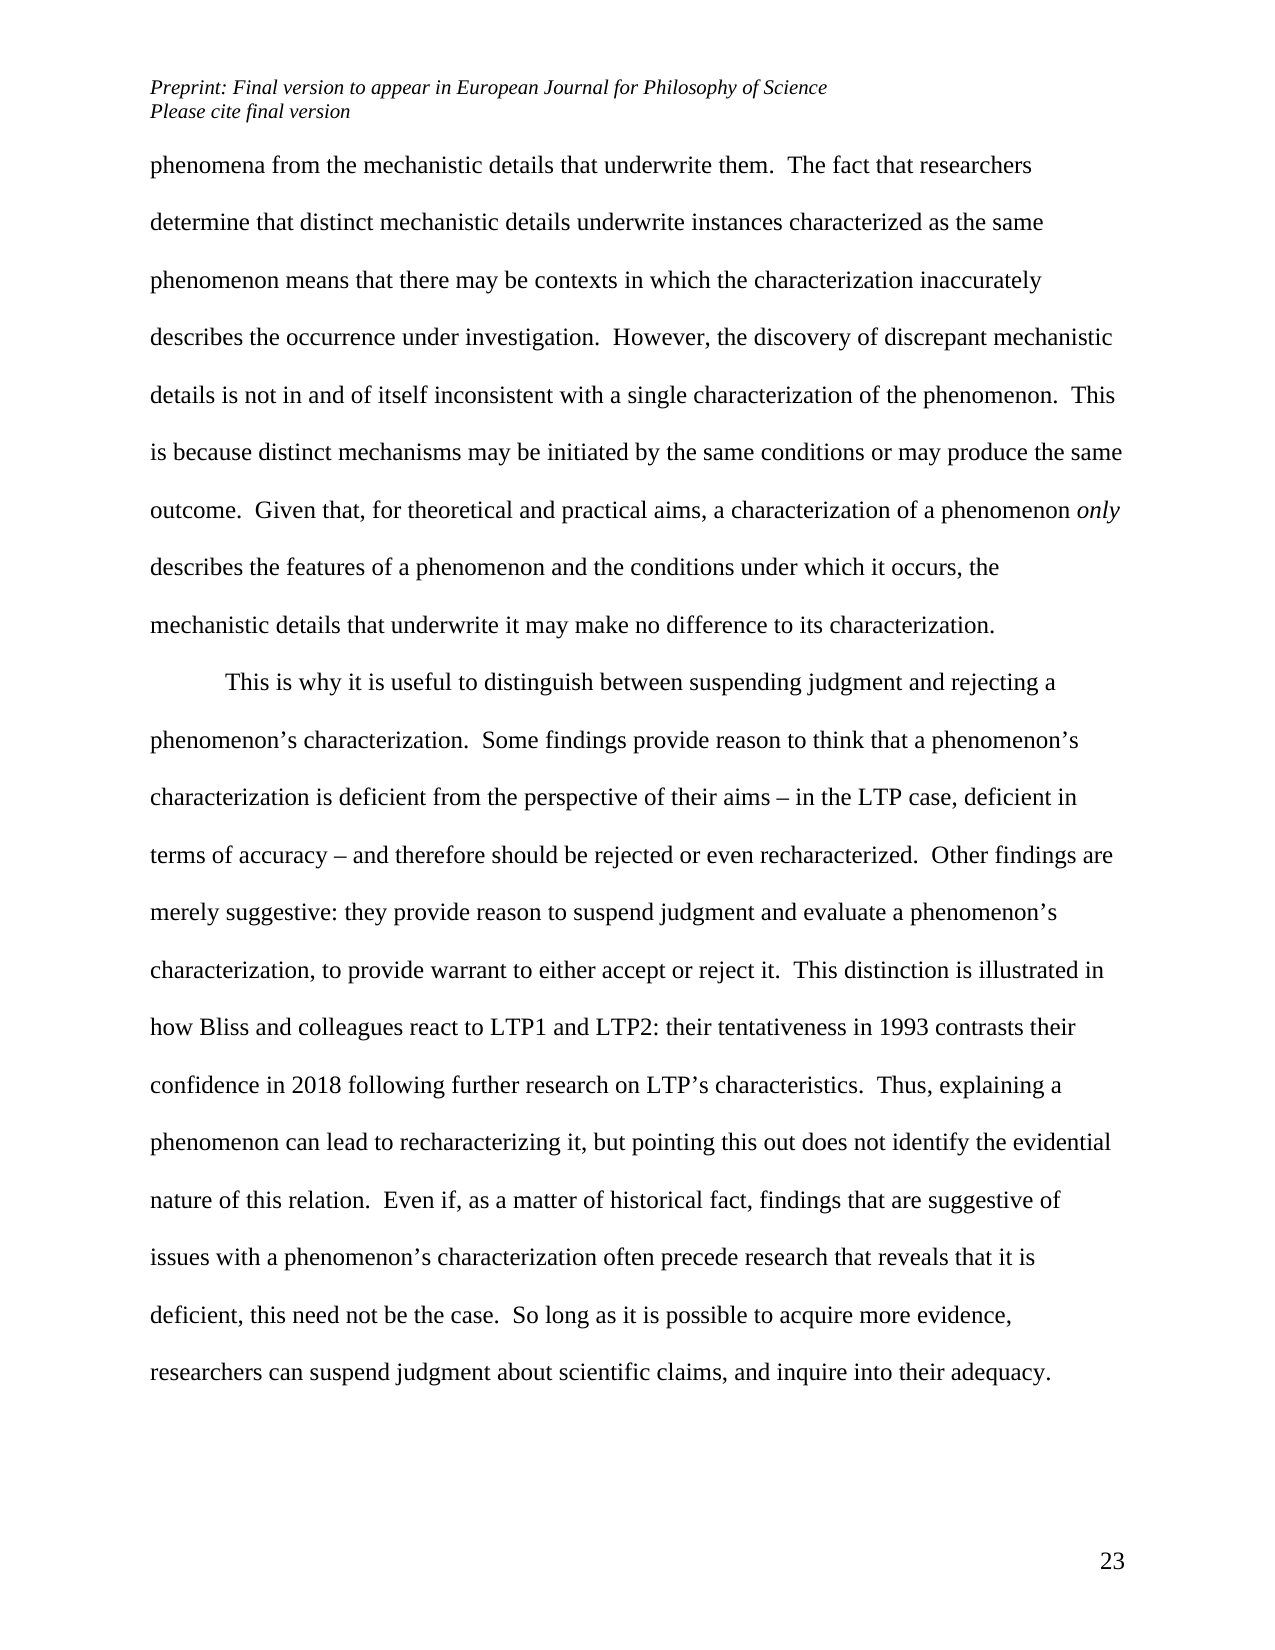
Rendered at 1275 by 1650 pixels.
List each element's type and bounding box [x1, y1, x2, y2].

text [150, 667, 1125, 1386]
text [150, 150, 1125, 639]
